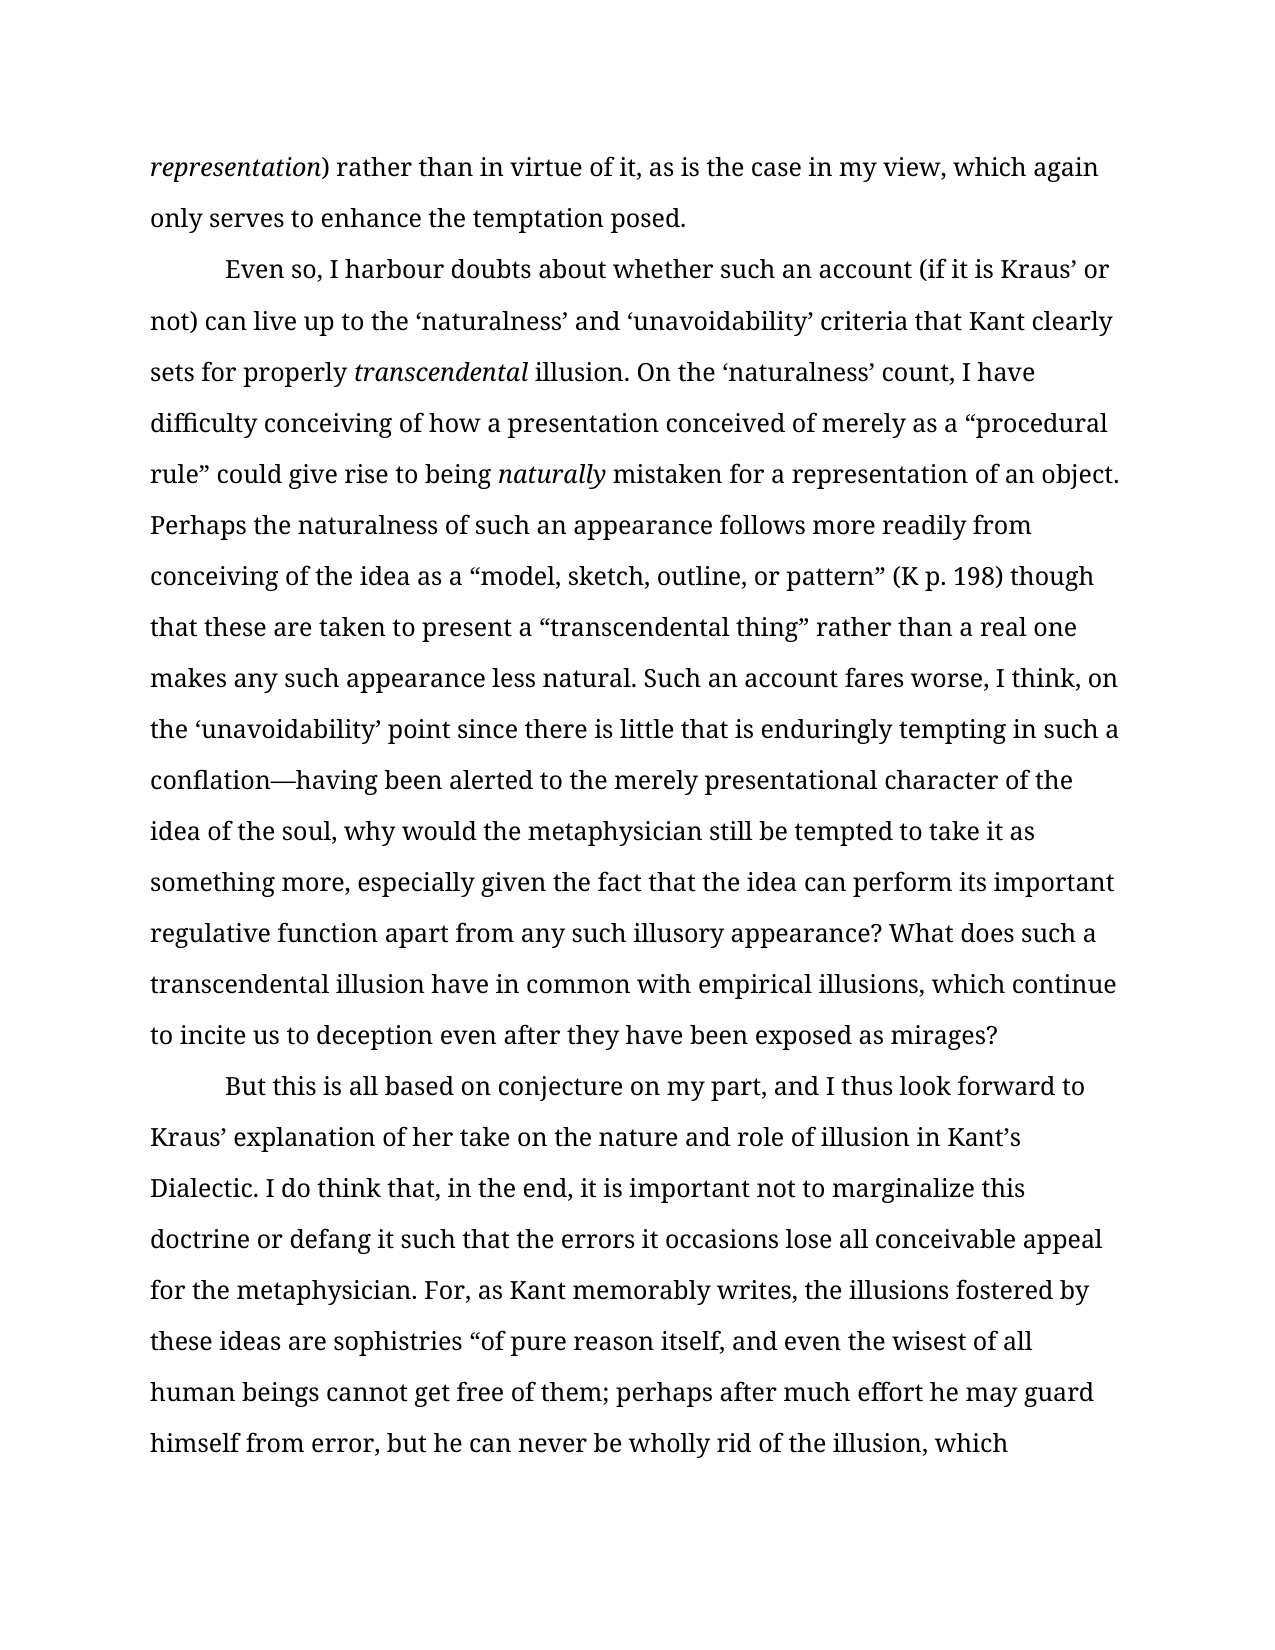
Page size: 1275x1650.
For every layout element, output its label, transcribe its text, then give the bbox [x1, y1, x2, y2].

text Even so, I harbour doubts about whether such an account (if it is Kraus’ or not) can live up to the ‘naturalness’ and ‘unavoidability’ criteria that Kant clearly sets for properly transcendental illusion. On the ‘naturalness’ count, I have difficulty conceiving of how a presentation conceived of merely as a “procedural rule” could give rise to being naturally mistaken for a representation of an object. Perhaps the naturalness of such an appearance follows more readily from conceiving of the idea as a “model, sketch, outline, or pattern” (K p. 198) though that these are taken to present a “transcendental thing” rather than a real one makes any such appearance less natural. Such an account fares worse, I think, on the ‘unavoidability’ point since there is little that is enduringly tempting in such a conflation—having been alerted to the merely presentational character of the idea of the soul, why would the metaphysician still be tempted to take it as something more, especially given the fact that the idea can perform its important regulative function apart from any such illusory appearance? What does such a transcendental illusion have in common with empirical illusions, which continue to incite us to deception even after they have been exposed as mirages? [150, 252, 1125, 1052]
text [150, 150, 1125, 235]
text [150, 1069, 1125, 1460]
